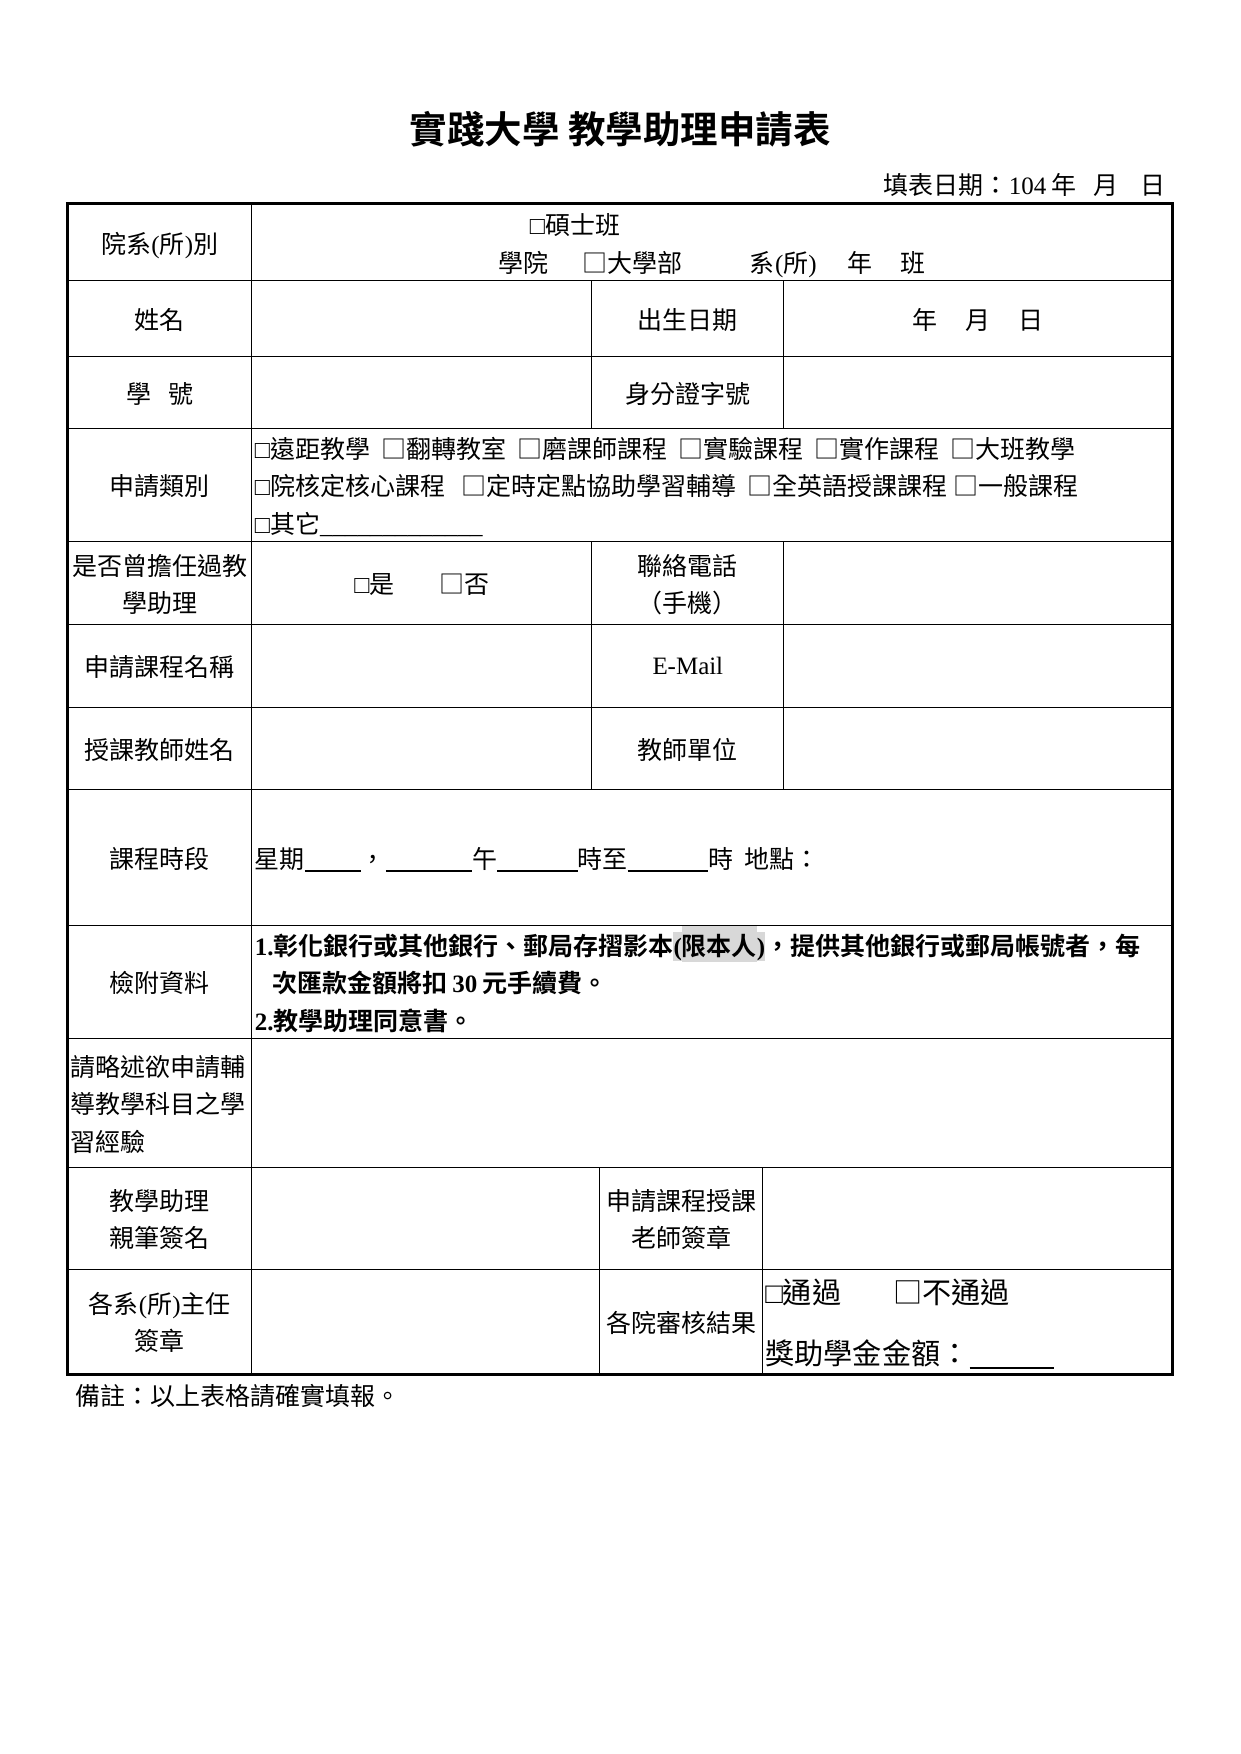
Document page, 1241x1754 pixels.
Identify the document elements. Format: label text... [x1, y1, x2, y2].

table_cell [252, 357, 591, 427]
table_cell 聯絡電話 （手機） [592, 542, 783, 624]
table_cell □遠距教學 □翻轉教室 □磨課師課程 □實驗課程 □實作課程 □大班教學 □院核定核心課程 □定時定點協助學習輔導 □全英語授課課程 □一般課程 □其它_____________ [252, 429, 1171, 541]
table_cell 星期 ， 午 時至 時 地點： [252, 790, 1171, 924]
table_cell [252, 1270, 599, 1373]
table_cell 出生日期 [592, 281, 783, 356]
table_cell [252, 1039, 1171, 1167]
table_header 院系(所)別 [69, 205, 251, 280]
table_cell [784, 542, 1171, 624]
table_cell [252, 1168, 599, 1268]
table_cell [784, 708, 1171, 789]
table_cell [763, 1168, 1171, 1268]
table_cell 請略述欲申請輔導教學科目之學習經驗 [69, 1039, 251, 1167]
table_cell □是 □否 [252, 542, 591, 624]
table_cell 身分證字號 [592, 357, 783, 427]
text 實踐大學 教學助理申請表 [75, 89, 1165, 164]
table_cell [252, 281, 591, 356]
table_cell [252, 708, 591, 789]
table_cell 學 號 [69, 357, 251, 427]
table_cell 課程時段 [69, 790, 251, 924]
table_cell 申請課程名稱 [69, 625, 251, 707]
table_cell 各系(所)主任 簽章 [69, 1270, 251, 1373]
table_cell 各院審核結果 [600, 1270, 762, 1373]
table_cell 授課教師姓名 [69, 708, 251, 789]
table_cell 申請類別 [69, 429, 251, 541]
table_cell [252, 625, 591, 707]
table_header □碩士班 學院 □大學部 系(所) 年 班 [252, 205, 1171, 280]
table_cell 申請課程授課老師簽章 [600, 1168, 762, 1268]
text 填表日期：104年 月 日 [75, 164, 1165, 202]
table_cell 教學助理 親筆簽名 [69, 1168, 251, 1268]
table_cell 1.彰化銀行或其他銀行、郵局存摺影本(限本人)，提供其他銀行或郵局帳號者，每次匯款金額將扣30元手續費。 2.教學助理同意書。 [252, 926, 1171, 1038]
table_cell □通過 □不通過 獎助學金金額： [763, 1270, 1171, 1373]
table_cell [784, 357, 1171, 427]
table_cell 教師單位 [592, 708, 783, 789]
table_cell 檢附資料 [69, 926, 251, 1038]
table_cell 姓名 [69, 281, 251, 356]
table_cell [784, 625, 1171, 707]
table_cell 是否曾擔任過教學助理 [69, 542, 251, 624]
text 備註：以上表格請確實填報。 [75, 1376, 1201, 1413]
table_cell E-Mail [592, 625, 783, 707]
table_cell 年 月 日 [784, 281, 1171, 356]
